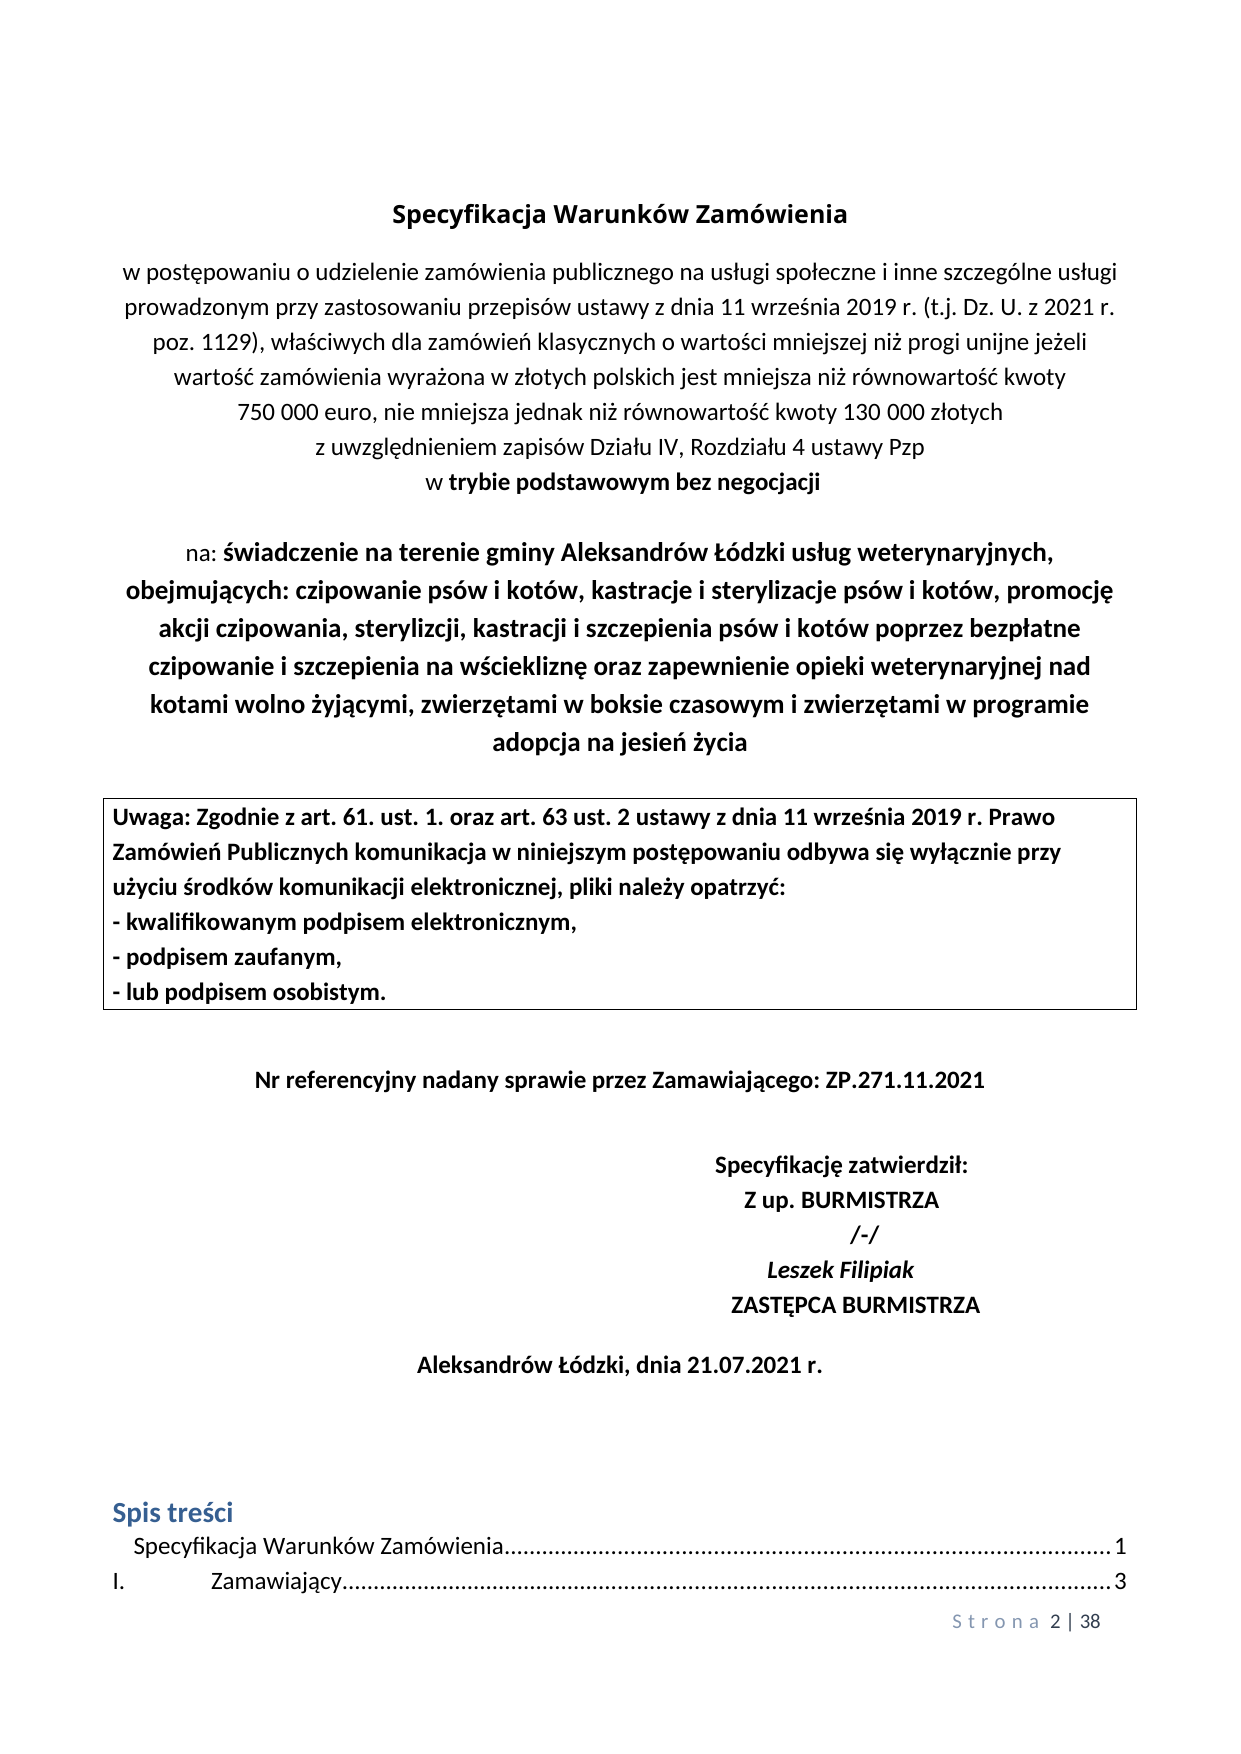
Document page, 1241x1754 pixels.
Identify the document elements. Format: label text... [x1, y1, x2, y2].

text Leszek Filipiak [482, 1254, 1128, 1285]
text - podpisem zaufanym, [104, 938, 1136, 972]
text w postępowaniu o udzielenie zamówienia publicznego na usługi społeczne i inne szczególne usługi prowadzonym przy zastosowaniu przepisów ustawy z dnia 11 września 2019 r. (t.j. Dz. U. z 2021 r. poz. 1129), właściwych dla zamówień klasycznych o wartości mniejszej niż progi unijne jeżeli wartość zamówienia wyrażona w złotych polskich jest mniejsza niż równowartość kwoty 750 000 euro, nie mniejsza jednak niż równowartość kwoty 130 000 złotych z uwzględnieniem zapisów Działu IV, Rozdziału 4 ustawy Pzp [112, 256, 1128, 461]
text Nr referencyjny nadany sprawie przez Zamawiającego: ZP.271.11.2021 [112, 1064, 1128, 1095]
text /-/ [776, 1219, 1128, 1250]
text Aleksandrów Łódzki, dnia 21.07.2021 r. [112, 1349, 1128, 1380]
text na: świadczenie na terenie gminy Aleksandrów Łódzki usług weterynaryjnych, obejmujących: czipowanie psów i kotów, kastracje i sterylizacje psów i kotów, promocję akcji czipowania, sterylizcji, kastracji i szczepienia psów i kotów poprzez bezpłatne czipowanie i szczepienia na wściekliznę oraz zapewnienie opieki weterynaryjnej nad kotami wolno żyjącymi, zwierzętami w boksie czasowym i zwierzętami w programie adopcja na jesień życia [112, 536, 1128, 758]
text Uwaga: Zgodnie z art. 61. ust. 1. oraz art. 63 ust. 2 ustawy z dnia 11 września 2019 r. Prawo Zamówień Publicznych komunikacja w niniejszym postępowaniu odbywa się wyłącznie przy użyciu środków komunikacji elektronicznej, pliki należy opatrzyć: [104, 799, 1136, 902]
text w trybie podstawowym bez negocjacji [112, 466, 1128, 496]
text Z up. BURMISTRZA [482, 1184, 1128, 1215]
text - lub podpisem osobistym. [104, 973, 1136, 1009]
text Specyfikację zatwierdził: [482, 1149, 1128, 1180]
text - kwalifikowanym podpisem elektronicznym, [104, 903, 1136, 937]
text ZASTĘPCA BURMISTRZA [482, 1289, 1128, 1320]
subtitle Specyfikacja Warunków Zamówienia [112, 197, 1128, 231]
